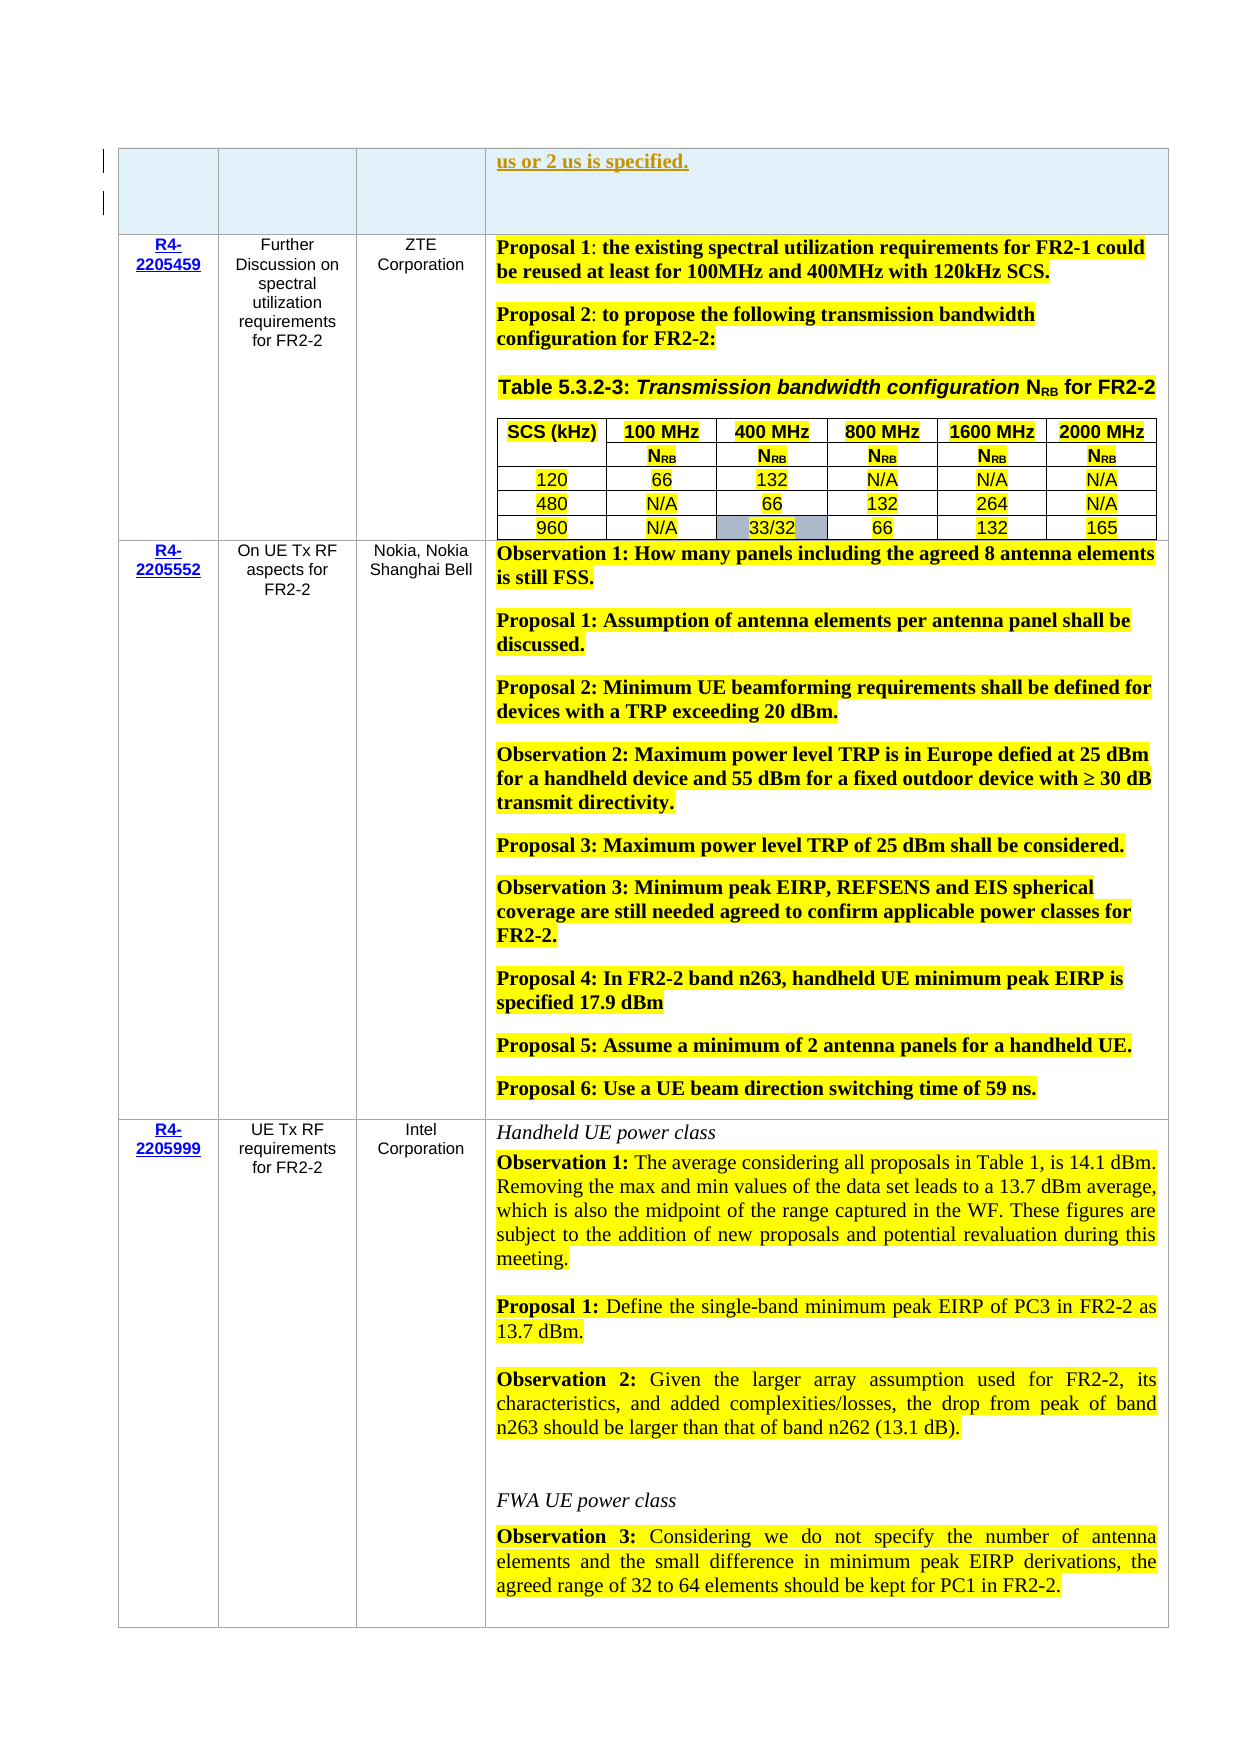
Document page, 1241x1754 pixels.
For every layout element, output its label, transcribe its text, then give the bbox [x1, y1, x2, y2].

table_cell R4-2205459 [119, 235, 218, 540]
table_cell Nokia, Nokia Shanghai Bell [357, 541, 485, 1119]
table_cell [219, 1120, 356, 1627]
table_cell Intel Corporation [357, 1120, 485, 1627]
table_cell R4-2205999 [119, 1120, 218, 1627]
table_cell ZTE Corporation [357, 235, 485, 540]
table_cell Observation 1: How many panels including the agreed 8 antenna elements is still FSS. Proposal 1: Assumption of antenna elements per antenna panel shall be discussed. Proposal 2: Minimum UE beamforming requirements shall be defined for devices with a TRP exceeding 20 dBm. Observation 2: Maximum power level TRP is in Europe defied at 25 dBm for a handheld device and 55 dBm for a fixed outdoor device with ≥ 30 dB transmit directivity. Proposal 3: Maximum power level TRP of 25 dBm shall be considered. Observation 3: Minimum peak EIRP, REFSENS and EIS spherical coverage are still needed agreed to confirm applicable power classes for FR2-2. Proposal 4: In FR2-2 band n263, handheld UE minimum peak EIRP is specified 17.9 dBm Proposal 5: Assume a minimum of 2 antenna panels for a handheld UE. Proposal 6: Use a UE beam direction switching time of 59 ns. [486, 541, 1168, 1119]
table_cell On UE Tx RF aspects for FR2-2 [219, 541, 356, 1119]
table_cell Proposal 1: the existing spectral utilization requirements for FR2-1 could be reused at least for 100MHz and 400MHz with 120kHz SCS. Proposal 2: to propose the following transmission bandwidth configuration for FR2-2: Table 5.3.2-3: Transmission bandwidth configuration NRB for FR2-2 [486, 235, 1168, 540]
table_cell R4-2205552 [119, 541, 218, 1119]
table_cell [486, 1120, 1168, 1627]
table_cell Further Discussion on spectral utilization requirements for FR2-2 [219, 235, 356, 540]
